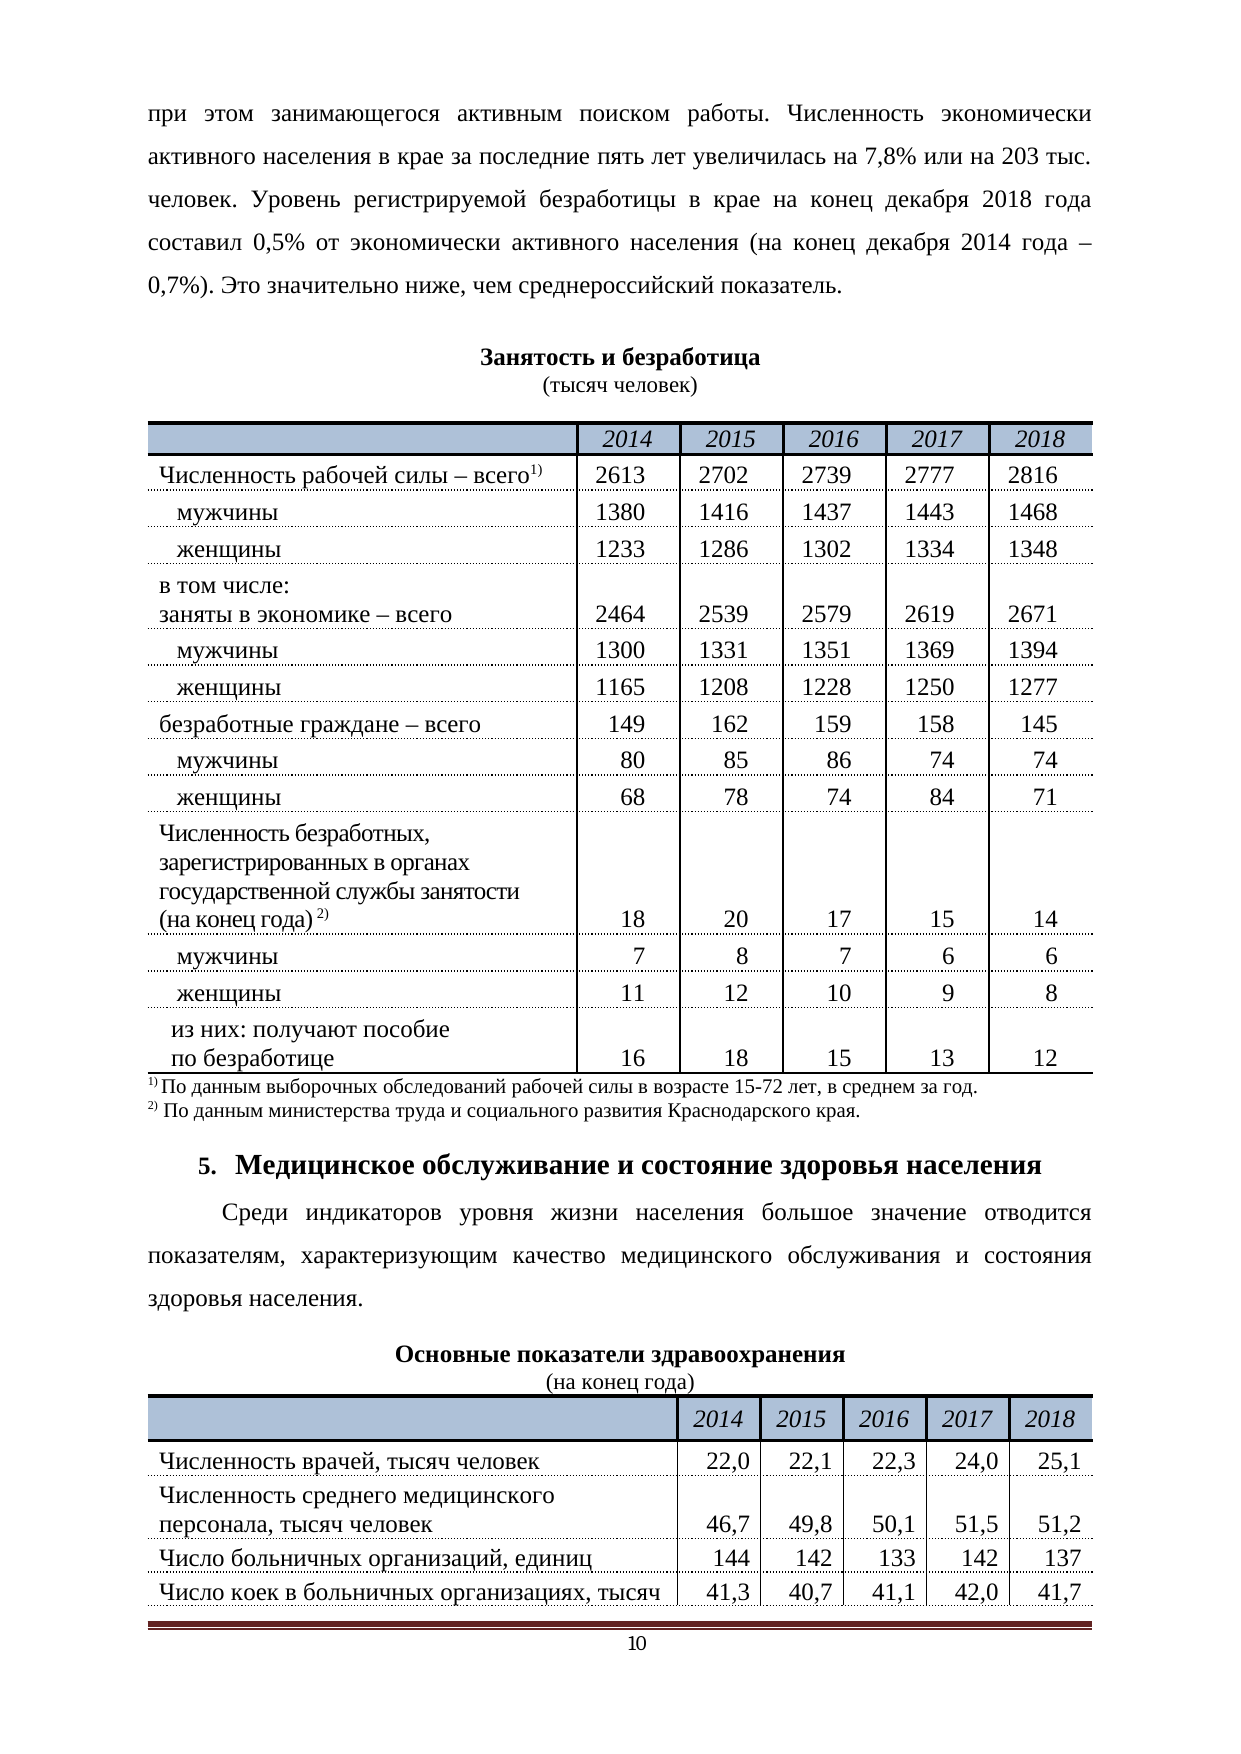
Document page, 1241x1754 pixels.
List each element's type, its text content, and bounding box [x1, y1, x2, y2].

table_cell 1443 [887, 489, 988, 526]
table_cell 41,7 [1010, 1571, 1092, 1605]
table_cell 14 [990, 811, 1092, 933]
text (на конец года) [148, 1368, 1092, 1394]
table_cell 158 [887, 701, 988, 737]
table_cell 1351 [784, 628, 885, 664]
table_cell 2702 [681, 456, 782, 489]
table_cell мужчины [148, 489, 576, 526]
table_cell 1348 [990, 526, 1092, 562]
table_cell 7 [784, 933, 885, 970]
table_cell 8 [681, 933, 782, 970]
table_header 2016 [785, 425, 885, 453]
table_cell 51,2 [1010, 1475, 1092, 1537]
table_header 2018 [991, 425, 1092, 453]
table_cell 25,1 [1010, 1442, 1092, 1475]
table_cell 74 [990, 738, 1092, 774]
table_cell 1300 [578, 628, 679, 664]
table_header 2015 [762, 1398, 842, 1439]
table_cell женщины [148, 526, 576, 562]
table_cell 46,7 [678, 1475, 760, 1537]
table_cell 1331 [681, 628, 782, 664]
table_cell 80 [578, 738, 679, 774]
text 2) По данным министерства труда и социального развития Краснодарского края. [148, 1098, 1092, 1122]
table_cell 13 [887, 1006, 988, 1072]
table_cell 9 [887, 970, 988, 1006]
table_header 2014 [679, 1398, 759, 1439]
table_cell 1437 [784, 489, 885, 526]
table_cell 49,8 [761, 1475, 843, 1537]
table_cell 1468 [990, 489, 1092, 526]
table_header 2018 [1011, 1398, 1092, 1439]
table_cell 1228 [784, 664, 885, 701]
table_cell 1416 [681, 489, 782, 526]
table_cell 20 [681, 811, 782, 933]
table_cell 22,0 [678, 1442, 760, 1475]
table_cell 1286 [681, 526, 782, 562]
table_cell 71 [990, 774, 1092, 811]
table_cell 2816 [990, 456, 1092, 489]
table_cell 74 [887, 738, 988, 774]
table_cell 1233 [578, 526, 679, 562]
table_cell 78 [681, 774, 782, 811]
table_cell 2579 [784, 563, 885, 628]
list Медицинское обслуживание и состояние здоровья населения [148, 1147, 1092, 1181]
table_cell 162 [681, 701, 782, 737]
table_cell 12 [681, 970, 782, 1006]
table_cell Численность безработных, зарегистрированных в органах государственной службы занятости (на конец года) 2) [148, 811, 576, 933]
table_cell 40,7 [761, 1571, 843, 1605]
table_cell 1380 [578, 489, 679, 526]
table_cell 16 [578, 1006, 679, 1072]
table_cell 41,3 [678, 1571, 760, 1605]
table_cell 15 [887, 811, 988, 933]
text Основные показатели здравоохранения [148, 1339, 1092, 1368]
table_cell мужчины [148, 628, 576, 664]
table_cell женщины [148, 664, 576, 701]
table_cell 1334 [887, 526, 988, 562]
table_cell мужчины [148, 933, 576, 970]
text 1) По данным выборочных обследований рабочей силы в возрасте 15-72 лет, в среднем за год. [148, 1074, 1092, 1098]
table_cell 51,5 [927, 1475, 1009, 1537]
table_cell 2739 [784, 456, 885, 489]
table_cell 24,0 [927, 1442, 1009, 1475]
table_cell 6 [990, 933, 1092, 970]
table_cell 133 [844, 1538, 926, 1571]
table_header 2017 [928, 1398, 1008, 1439]
table_cell в том числе: заняты в экономике – всего [148, 563, 576, 628]
table_header [148, 1398, 676, 1439]
table_cell 50,1 [844, 1475, 926, 1537]
table_cell 142 [761, 1538, 843, 1571]
table_cell 85 [681, 738, 782, 774]
table_cell безработные граждане – всего [148, 701, 576, 737]
table_cell 41,1 [844, 1571, 926, 1605]
table_cell 8 [990, 970, 1092, 1006]
table_cell Численность среднего медицинского персонала, тысяч человек [148, 1475, 677, 1537]
table_header 2016 [845, 1398, 925, 1439]
text (тысяч человек) [148, 371, 1092, 397]
table_header 2017 [888, 425, 988, 453]
table_header 2015 [682, 425, 782, 453]
table_cell 15 [784, 1006, 885, 1072]
table_cell 2619 [887, 563, 988, 628]
table_cell 11 [578, 970, 679, 1006]
table_cell Численность рабочей силы – всего1) [148, 456, 576, 489]
table_cell 42,0 [927, 1571, 1009, 1605]
table_cell 74 [784, 774, 885, 811]
table_cell женщины [148, 970, 576, 1006]
table_cell 2613 [578, 456, 679, 489]
table_cell 86 [784, 738, 885, 774]
table_cell Число коек в больничных организациях, тысяч [148, 1571, 677, 1605]
table_header 2014 [579, 425, 679, 453]
text Среди индикаторов уровня жизни населения большое значение отводится показателям, характеризующим качество медицинского обслуживания и состояния здоровья населения. [148, 1197, 1092, 1312]
table_cell 137 [1010, 1538, 1092, 1571]
table_cell 1277 [990, 664, 1092, 701]
table_header [148, 425, 576, 453]
table_cell из них: получают пособие по безработице [148, 1006, 576, 1072]
table_cell 144 [678, 1538, 760, 1571]
table_cell 6 [887, 933, 988, 970]
table_cell 1165 [578, 664, 679, 701]
table_cell 12 [990, 1006, 1092, 1072]
table_cell 2539 [681, 563, 782, 628]
table_cell 22,3 [844, 1442, 926, 1475]
table_cell 142 [927, 1538, 1009, 1571]
text Занятость и безработица [148, 342, 1092, 371]
table_cell 1369 [887, 628, 988, 664]
table_cell 2777 [887, 456, 988, 489]
table_cell 84 [887, 774, 988, 811]
table_cell 149 [578, 701, 679, 737]
table_cell 68 [578, 774, 679, 811]
table_cell 145 [990, 701, 1092, 737]
table_cell 1250 [887, 664, 988, 701]
table_cell 2671 [990, 563, 1092, 628]
table_cell 7 [578, 933, 679, 970]
table_cell 1208 [681, 664, 782, 701]
table_cell 1394 [990, 628, 1092, 664]
table_cell 159 [784, 701, 885, 737]
table_cell 10 [784, 970, 885, 1006]
table_cell 18 [681, 1006, 782, 1072]
table_cell 1302 [784, 526, 885, 562]
table_cell Численность врачей, тысяч человек [148, 1442, 677, 1475]
table_cell мужчины [148, 738, 576, 774]
table_cell Число больничных организаций, единиц [148, 1538, 677, 1571]
table_cell 22,1 [761, 1442, 843, 1475]
table_cell 17 [784, 811, 885, 933]
table_cell женщины [148, 774, 576, 811]
table_cell 2464 [578, 563, 679, 628]
table_cell 18 [578, 811, 679, 933]
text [148, 98, 1092, 299]
